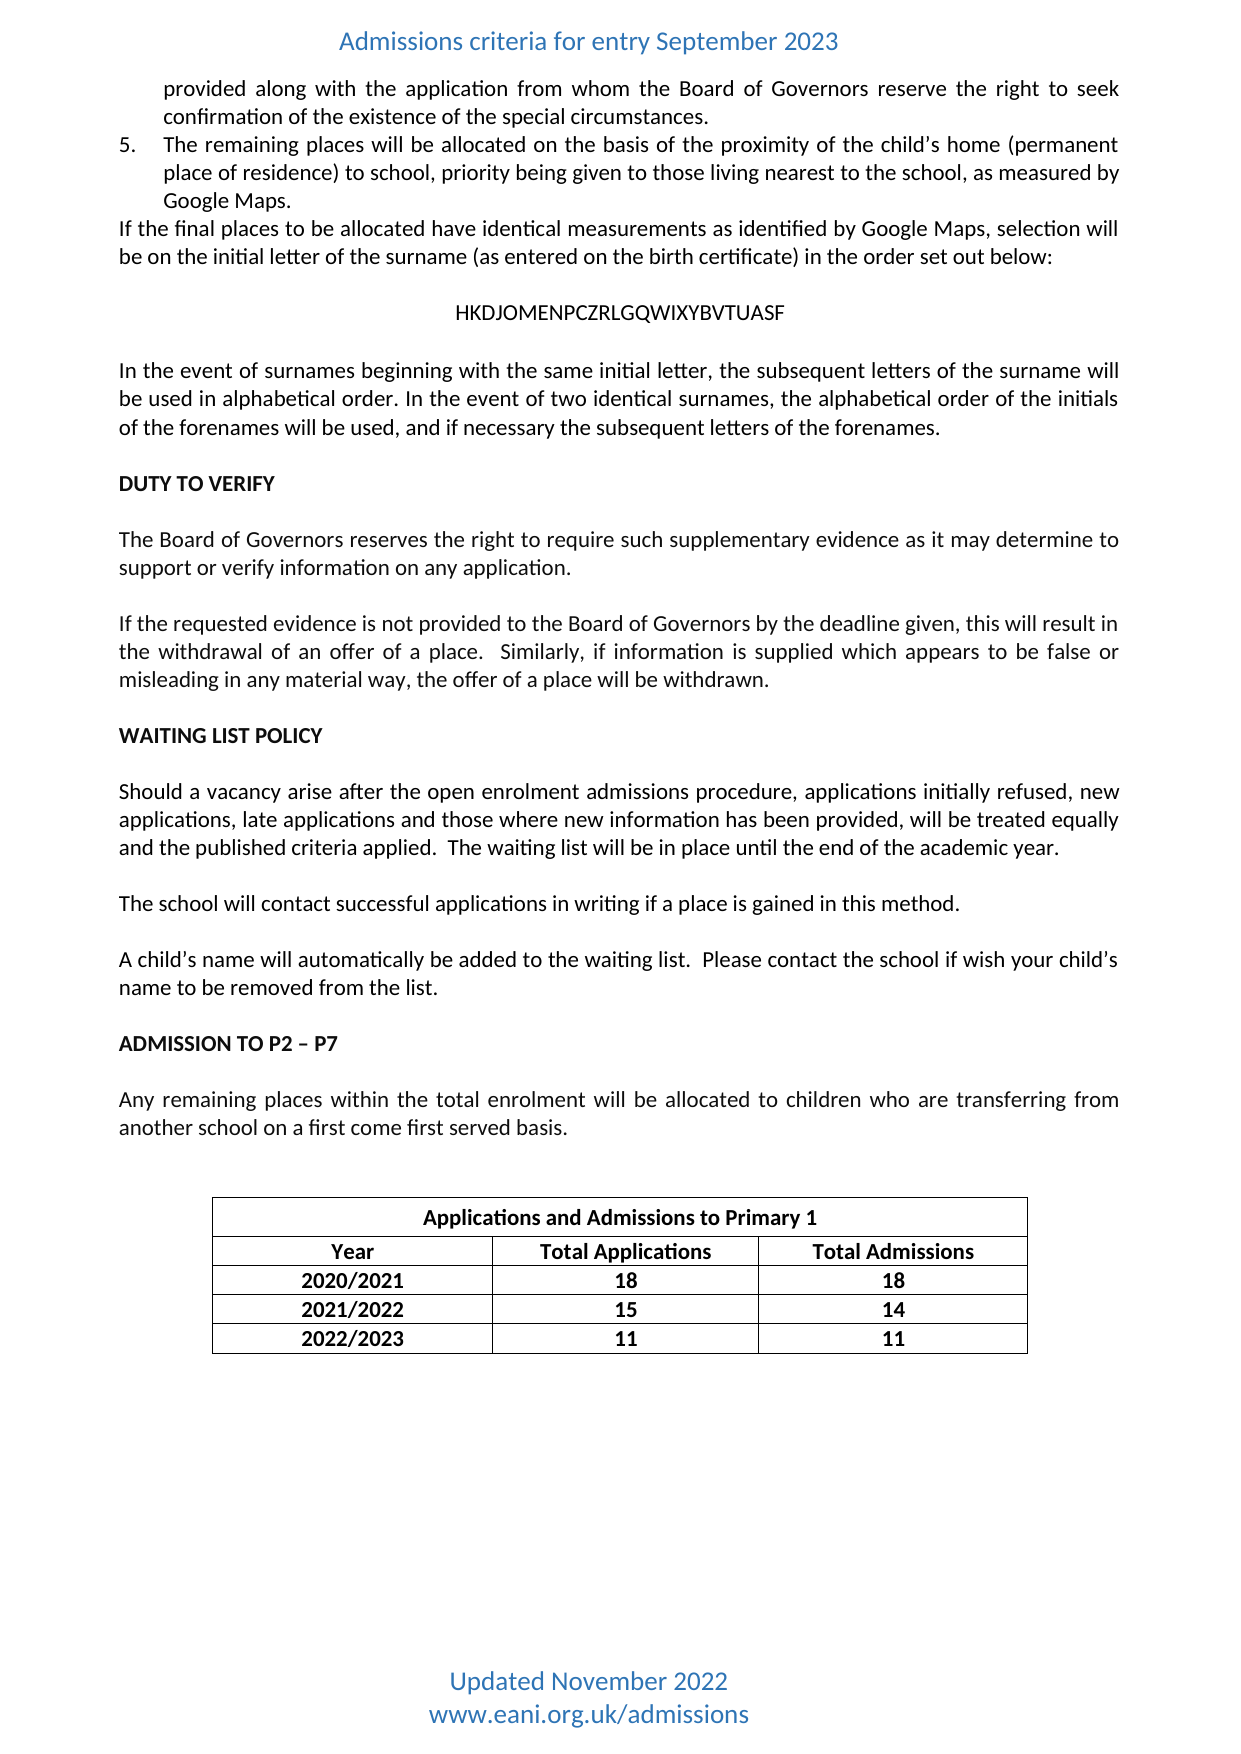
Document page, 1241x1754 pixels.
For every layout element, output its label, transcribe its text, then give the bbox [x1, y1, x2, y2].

text HKDJOMENPCZRLGQWIXYBVTUASF [119, 298, 1121, 326]
text ADMISSION TO P2 – P7 [119, 1029, 1121, 1057]
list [119, 74, 1121, 130]
text If the final places to be allocated have identical measurements as identified by Google Maps, selection will be on the initial letter of the surname (as entered on the birth certificate) in the order set out below: [119, 214, 1121, 270]
table_cell 11 [493, 1324, 758, 1352]
text The school will contact successful applications in writing if a place is gained in this method. [119, 889, 1121, 917]
table_cell 2021/2022 [213, 1295, 492, 1323]
text Should a vacancy arise after the open enrolment admissions procedure, applications initially refused, new applications, late applications and those where new information has been provided, will be treated equally and the published criteria applied. The waiting list will be in place until the end of the academic year. [119, 777, 1121, 861]
table_cell Year [213, 1237, 492, 1265]
text DUTY TO VERIFY [119, 469, 1121, 497]
table_cell 11 [759, 1324, 1027, 1352]
text If the requested evidence is not provided to the Board of Governors by the deadline given, this will result in the withdrawal of an offer of a place. Similarly, if information is supplied which appears to be false or misleading in any material way, the offer of a place will be withdrawn. [119, 609, 1121, 693]
text The Board of Governors reserves the right to require such supplementary evidence as it may determine to support or verify information on any application. [119, 525, 1121, 581]
table_cell 18 [493, 1266, 758, 1294]
text In the event of surnames beginning with the same initial letter, the subsequent letters of the surname will be used in alphabetical order. In the event of two identical surnames, the alphabetical order of the initials of the forenames will be used, and if necessary the subsequent letters of the forenames. [119, 357, 1121, 441]
table_cell 2020/2021 [213, 1266, 492, 1294]
table_cell 14 [759, 1295, 1027, 1323]
text Any remaining places within the total enrolment will be allocated to children who are transferring from another school on a first come first served basis. [119, 1085, 1121, 1141]
table_header Applications and Admissions to Primary 1 [213, 1198, 1027, 1236]
text A child’s name will automatically be added to the waiting list. Please contact the school if wish your child’s name to be removed from the list. [119, 945, 1121, 1001]
table_cell 18 [759, 1266, 1027, 1294]
table_cell 2022/2023 [213, 1324, 492, 1352]
table_cell 15 [493, 1295, 758, 1323]
text WAITING LIST POLICY [119, 721, 1121, 749]
table_cell Total Admissions [759, 1237, 1027, 1265]
list The remaining places will be allocated on the basis of the proximity of the child’s home (permanent place of residence) to school, priority being given to those living nearest to the school, as measured by Google Maps. [119, 130, 1121, 214]
table_cell Total Applications [493, 1237, 758, 1265]
